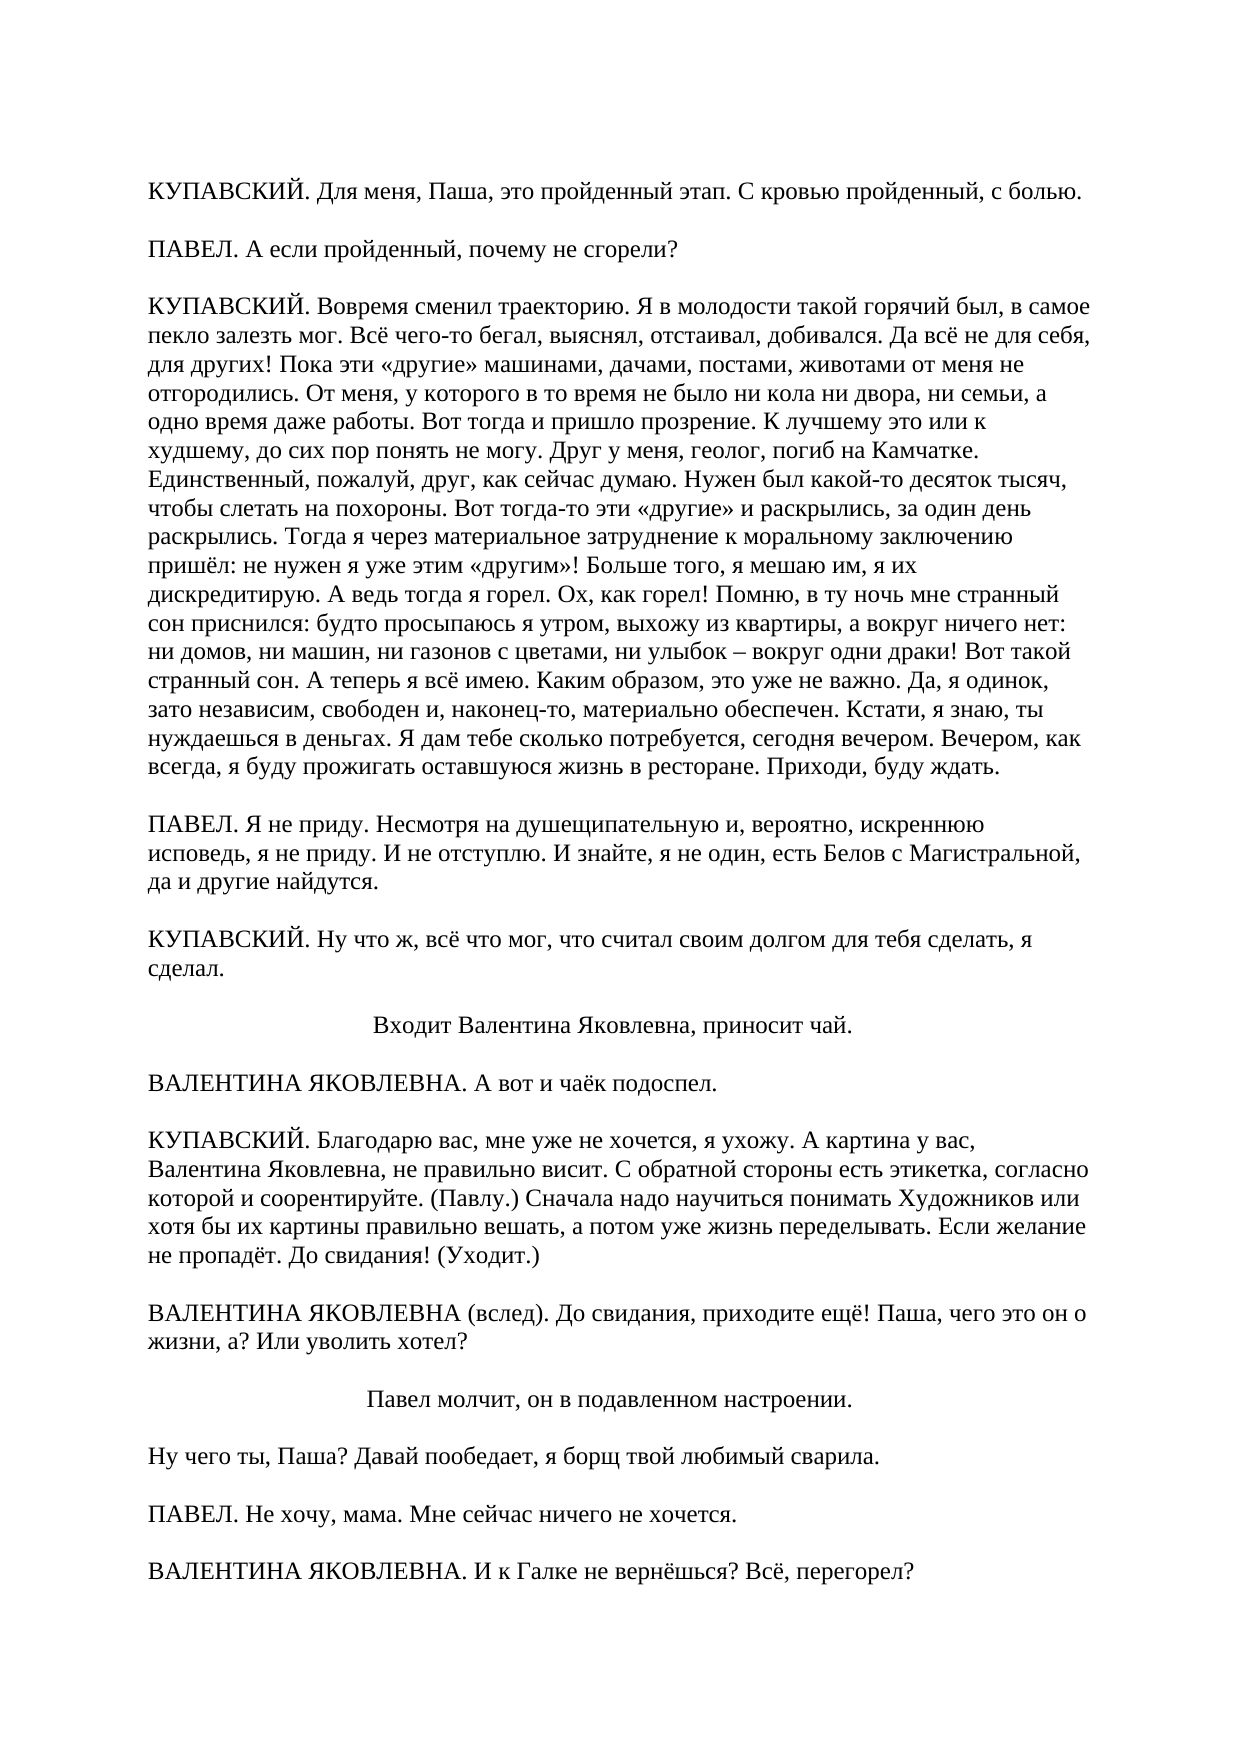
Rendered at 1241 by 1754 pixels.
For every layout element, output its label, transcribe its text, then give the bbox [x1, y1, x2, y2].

text Входит Валентина Яковлевна, приносит чай. [148, 1010, 1093, 1039]
text Павел молчит, он в подавленном настроении. [148, 1384, 1093, 1413]
text КУПАВСКИЙ. Для меня, Паша, это пройденный этап. С кровью пройденный, с болью. [148, 176, 1093, 205]
text ВАЛЕНТИНА ЯКОВЛЕВНА (вслед). До свидания, приходите ещё! Паша, чего это он о жизни, а? Или уволить хотел? [148, 1298, 1093, 1355]
text ПАВЕЛ. Я не приду. Несмотря на душещипательную и, вероятно, искреннюю исповедь, я не приду. И не отступлю. И знайте, я не один, есть Белов с Магистральной, да и другие найдутся. [148, 809, 1093, 895]
text КУПАВСКИЙ. Ну что ж, всё что мог, что считал своим долгом для тебя сделать, я сделал. [148, 924, 1093, 981]
text КУПАВСКИЙ. Благодарю вас, мне уже не хочется, я ухожу. А картина у вас, Валентина Яковлевна, не правильно висит. С обратной стороны есть этикетка, согласно которой и соорентируйте. (Павлу.) Сначала надо научиться понимать Художников или хотя бы их картины правильно вешать, а потом уже жизнь переделывать. Если желание не пропадёт. До свидания! (Уходит.) [148, 1125, 1093, 1269]
text ПАВЕЛ. А если пройденный, почему не сгорели? [148, 234, 1093, 263]
text ВАЛЕНТИНА ЯКОВЛЕВНА. А вот и чаёк подоспел. [148, 1068, 1093, 1096]
text Ну чего ты, Паша? Давай пообедает, я борщ твой любимый сварила. [148, 1441, 1093, 1470]
text ВАЛЕНТИНА ЯКОВЛЕВНА. И к Галке не вернёшься? Всё, перегорел? [148, 1556, 1093, 1585]
text КУПАВСКИЙ. Вовремя сменил траекторию. Я в молодости такой горячий был, в самое пекло залезть мог. Всё чего-то бегал, выяснял, отстаивал, добивался. Да всё не для себя, для других! Пока эти «другие» машинами, дачами, постами, животами от меня не отгородились. От меня, у которого в то время не было ни кола ни двора, ни семьи, а одно время даже работы. Вот тогда и пришло прозрение. К лучшему это или к худшему, до сих пор понять не могу. Друг у меня, геолог, погиб на Камчатке. Единственный, пожалуй, друг, как сейчас думаю. Нужен был какой-то десяток тысяч, чтобы слетать на похороны. Вот тогда-то эти «другие» и раскрылись, за один день раскрылись. Тогда я через материальное затруднение к моральному заключению пришёл: не нужен я уже этим «другим»! Больше того, я мешаю им, я их дискредитирую. А ведь тогда я горел. Ох, как горел! Помню, в ту ночь мне странный сон приснился: будто просыпаюсь я утром, выхожу из квартиры, а вокруг ничего нет: ни домов, ни машин, ни газонов с цветами, ни улыбок – вокруг одни драки! Вот такой странный сон. А теперь я всё имею. Каким образом, это уже не важно. Да, я одинок, зато независим, свободен и, наконец-то, материально обеспечен. Кстати, я знаю, ты нуждаешься в деньгах. Я дам тебе сколько потребуется, сегодня вечером. Вечером, как всегда, я буду прожигать оставшуюся жизнь в ресторане. Приходи, буду ждать. [148, 291, 1093, 780]
text ПАВЕЛ. Не хочу, мама. Мне сейчас ничего не хочется. [148, 1499, 1093, 1528]
